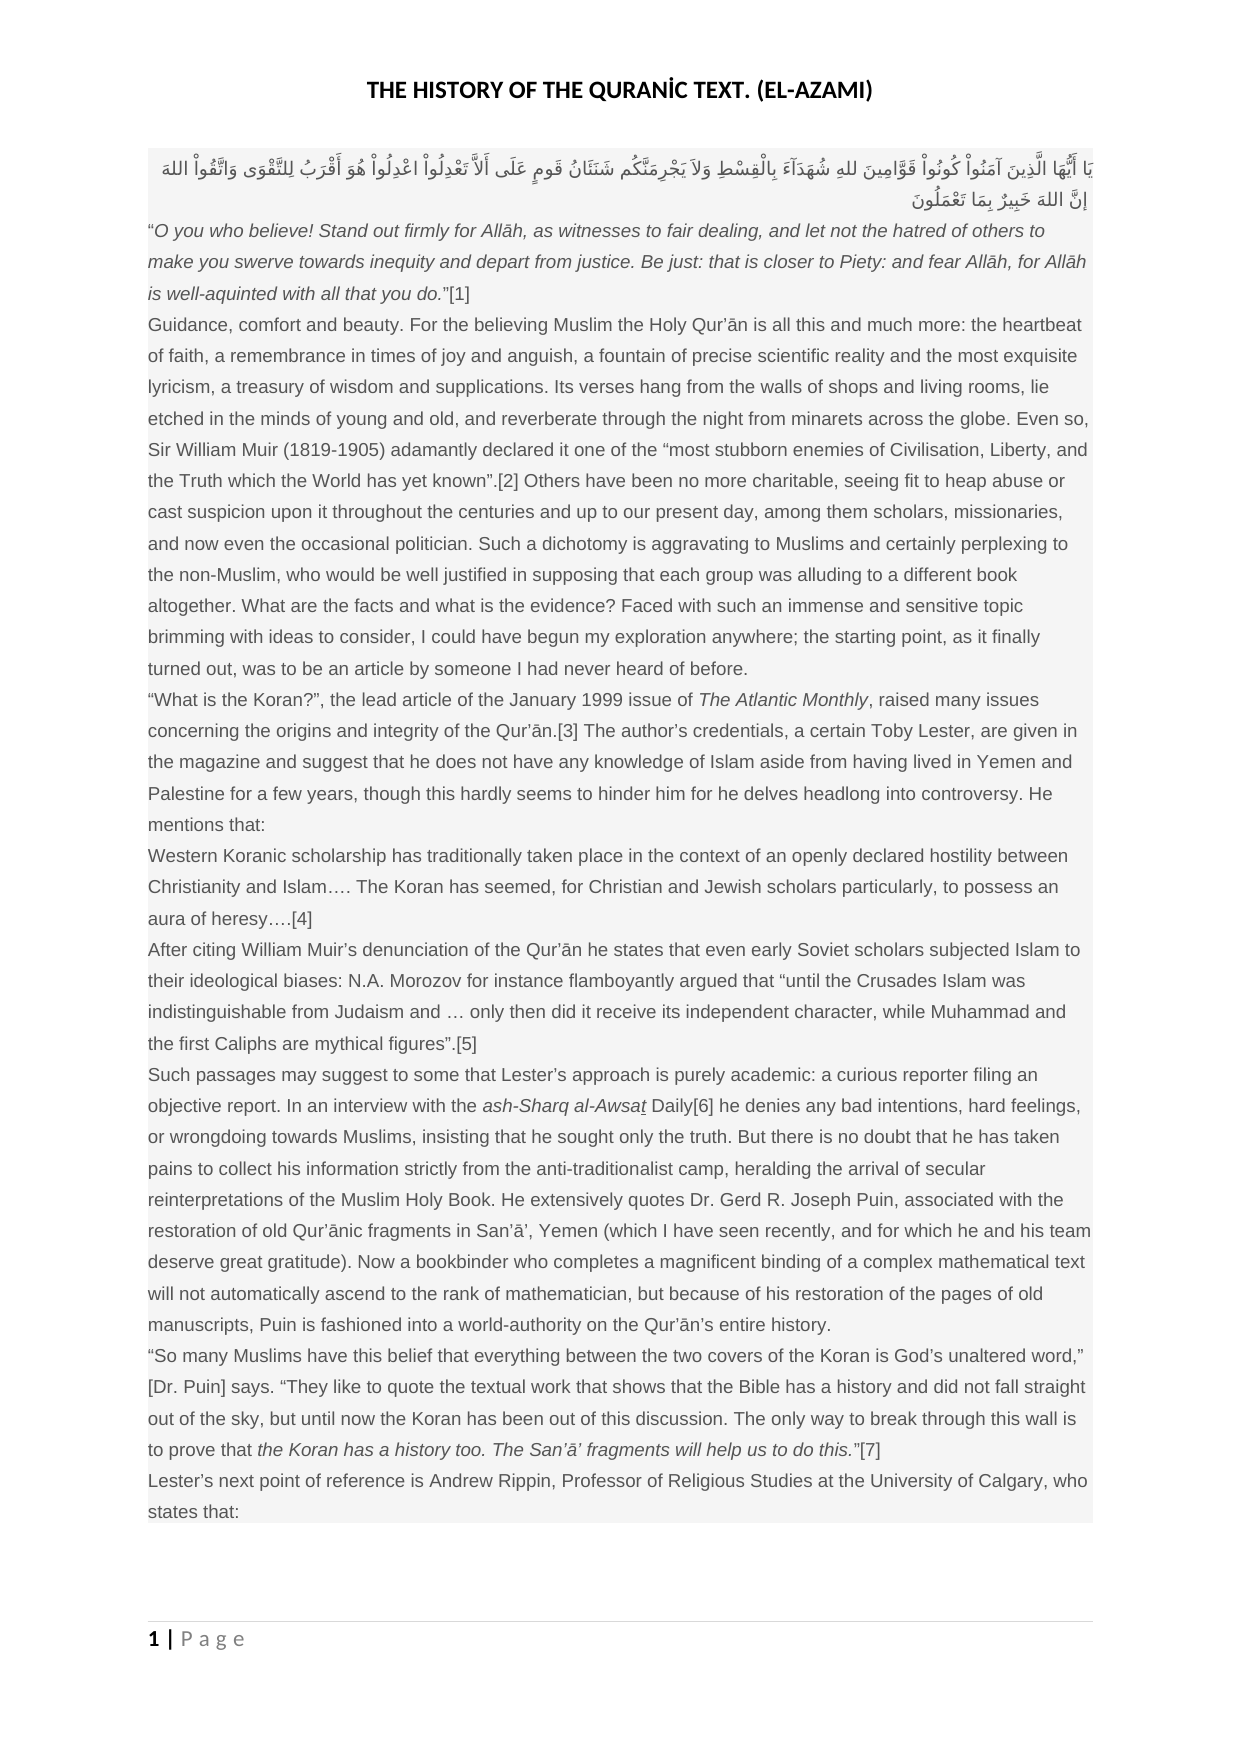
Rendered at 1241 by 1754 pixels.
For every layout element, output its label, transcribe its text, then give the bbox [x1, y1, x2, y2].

text “O you who believe! Stand out firmly for Allāh, as witnesses to fair dealing, and let not the hatred of others to make you swerve towards inequity and depart from justice. Be just: that is closer to Piety: and fear Allāh, for Allāh is well-aquinted with all that you do.”[1] [148, 210, 1093, 304]
text Such passages may suggest to some that Lester’s approach is purely academic: a curious reporter filing an objective report. In an interview with the ash-Sharq al-Awsat Daily[6] he denies any bad intentions, hard feelings, or wrongdoing towards Muslims, insisting that he sought only the truth. But there is no doubt that he has taken pains to collect his information strictly from the anti-traditionalist camp, heralding the arrival of secular reinterpretations of the Muslim Holy Book. He extensively quotes Dr. Gerd R. Joseph Puin, associated with the restoration of old Qur’ānic fragments in San’ā’, Yemen (which I have seen recently, and for which he and his team deserve great gratitude). Now a bookbinder who completes a magnificent binding of a complex mathematical text will not automatically ascend to the rank of mathematician, but because of his restoration of the pages of old manuscripts, Puin is fashioned into a world-authority on the Qur’ān’s entire history. [148, 1054, 1093, 1335]
text Guidance, comfort and beauty. For the believing Muslim the Holy Qur’ān is all this and much more: the heartbeat of faith, a remembrance in times of joy and anguish, a fountain of precise scientific reality and the most exquisite lyricism, a treasury of wisdom and supplications. Its verses hang from the walls of shops and living rooms, lie etched in the minds of young and old, and reverberate through the night from minarets across the globe. Even so, Sir William Muir (1819-1905) adamantly declared it one of the “most stubborn enemies of Civilisation, Liberty, and the Truth which the World has yet known”.[2] Others have been no more charitable, seeing fit to heap abuse or cast suspicion upon it throughout the centuries and up to our present day, among them scholars, missionaries, and now even the occasional politician. Such a dichotomy is aggravating to Muslims and certainly perplexing to the non-Muslim, who would be well justified in supposing that each group was alluding to a different book altogether. What are the facts and what is the evidence? Faced with such an immense and sensitive topic brimming with ideas to consider, I could have begun my exploration anywhere; the starting point, as it finally turned out, was to be an article by someone I had never heard of before. [148, 304, 1093, 679]
text Western Koranic scholarship has traditionally taken place in the context of an openly declared hostility between Christianity and Islam…. The Koran has seemed, for Christian and Jewish scholars particularly, to possess an aura of heresy….[4] [148, 835, 1093, 929]
text “So many Muslims have this belief that everything between the two covers of the Koran is God’s unaltered word,” [Dr. Puin] says. “They like to quote the textual work that shows that the Bible has a history and did not fall straight out of the sky, but until now the Koran has been out of this discussion. The only way to break through this wall is to prove that the Koran has a history too. The San’ā’ fragments will help us to do this.”[7] [148, 1335, 1093, 1460]
text Lester’s next point of reference is Andrew Rippin, Professor of Religious Studies at the University of Calgary, who states that: [148, 1460, 1093, 1523]
text “What is the Koran?”, the lead article of the January 1999 issue of The Atlantic Monthly, raised many issues concerning the origins and integrity of the Qur’ān.[3] The author’s credentials, a certain Toby Lester, are given in the magazine and suggest that he does not have any knowledge of Islam aside from having lived in Yemen and Palestine for a few years, though this hardly seems to hinder him for he delves headlong into controversy. He mentions that: [148, 679, 1093, 835]
text يَا أَيُّهَا الَّذِينَ آمَنُواْ كُونُواْ قَوَّامِينَ للهِ شُهَدَآءَ بِالْقِسْطِ وَلاَ يَجْرِمَنَّكُم شَنَئَانُ قَومٍ عَلَى أَلاَّ تَعْدِلُواْ اعْدِلُواْ هُوَ أَقْرَبُ لِلتَّقْوَى وَاتَّقُواْ اللهَ إنَّ اللهَ خَبِيرٌ بِمَا تَعْمَلُونَ [148, 148, 1093, 210]
text After citing William Muir’s denunciation of the Qur’ān he states that even early Soviet scholars subjected Islam to their ideological biases: N.A. Morozov for instance flamboyantly argued that “until the Crusades Islam was indistinguishable from Judaism and … only then did it receive its independent character, while Muhammad and the first Caliphs are mythical figures”.[5] [148, 929, 1093, 1054]
